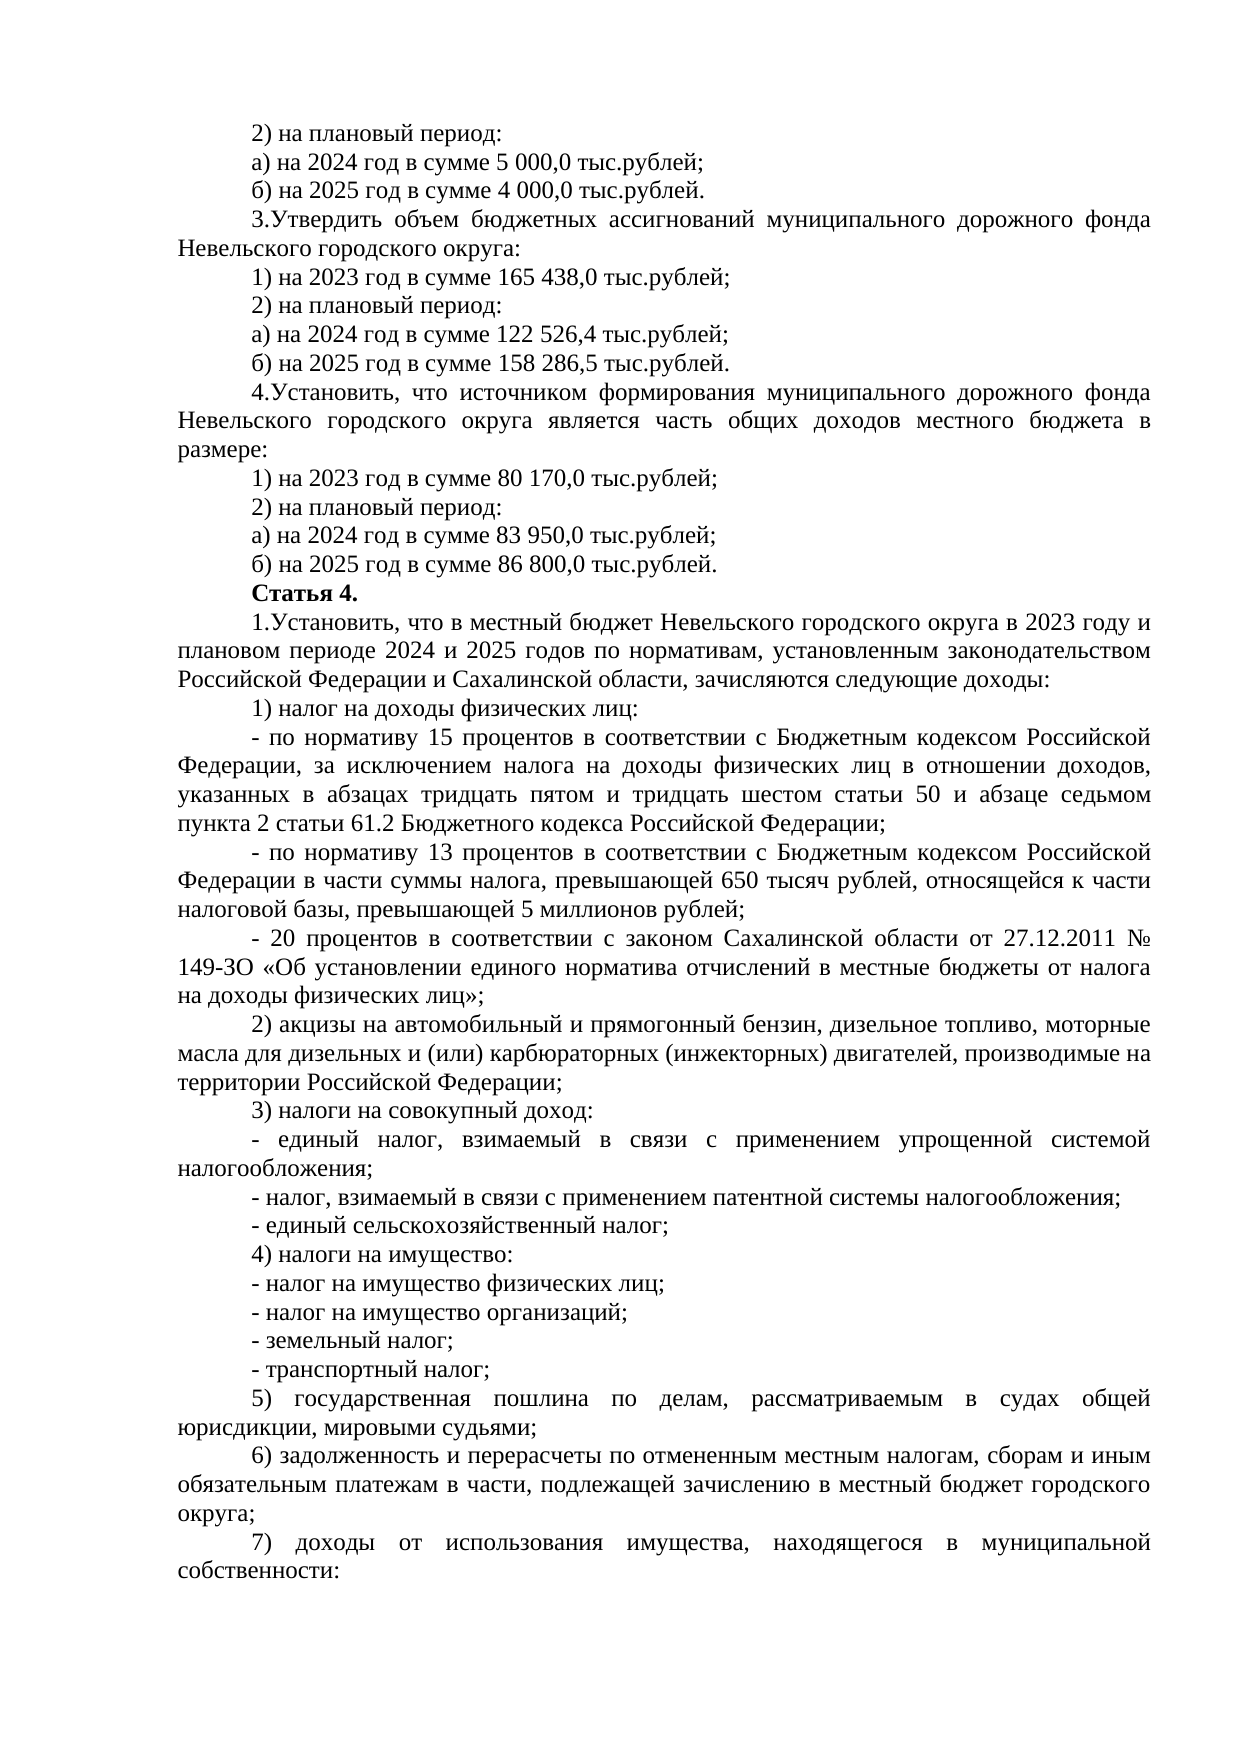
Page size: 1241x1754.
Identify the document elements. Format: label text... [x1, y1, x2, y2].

text 6) задолженность и перерасчеты по отмененным местным налогам, сборам и иным обязательным платежам в части, подлежащей зачислению в местный бюджет городского округа; [177, 1441, 1152, 1527]
text б) на 2025 год в сумме 158 286,5 тыс.рублей. [177, 348, 1152, 377]
text - единый налог, взимаемый в связи с применением упрощенной системой налогообложения; [177, 1124, 1152, 1182]
text 4) налоги на имущество: [177, 1239, 1152, 1268]
text 3) налоги на совокупный доход: [177, 1096, 1152, 1124]
text а) на 2024 год в сумме 5 000,0 тыс.рублей; [177, 147, 1152, 176]
text - по нормативу 15 процентов в соответствии с Бюджетным кодексом Российской Федерации, за исключением налога на доходы физических лиц в отношении доходов, указанных в абзацах тридцать пятом и тридцать шестом статьи 50 и абзаце седьмом пункта 2 статьи 61.2 Бюджетного кодекса Российской Федерации; [177, 722, 1152, 837]
text - налог на имущество организаций; [177, 1297, 1152, 1326]
text 2) на плановый период: [177, 291, 1152, 319]
text 1) налог на доходы физических лиц: [177, 693, 1152, 722]
text - налог на имущество физических лиц; [177, 1268, 1152, 1297]
text 5) государственная пошлина по делам, рассматриваемым в судах общей юрисдикции, мировыми судьями; [177, 1383, 1152, 1441]
text - по нормативу 13 процентов в соответствии с Бюджетным кодексом Российской Федерации в части суммы налога, превышающей 650 тысяч рублей, относящейся к части налоговой базы, превышающей 5 миллионов рублей; [177, 837, 1152, 923]
text - единый сельскохозяйственный налог; [177, 1211, 1152, 1239]
text - 20 процентов в соответствии с законом Сахалинской области от 27.12.2011 № 149-ЗО «Об установлении единого норматива отчислений в местные бюджеты от налога на доходы физических лиц»; [177, 923, 1152, 1009]
text 2) на плановый период: [177, 492, 1152, 521]
text 1) на 2023 год в сумме 80 170,0 тыс.рублей; [177, 463, 1152, 492]
text 1.Установить, что в местный бюджет Невельского городского округа в 2023 году и плановом периоде 2024 и 2025 годов по нормативам, установленным законодательством Российской Федерации и Сахалинской области, зачисляются следующие доходы: [177, 607, 1152, 693]
text 1) на 2023 год в сумме 165 438,0 тыс.рублей; [177, 262, 1152, 291]
text 2) акцизы на автомобильный и прямогонный бензин, дизельное топливо, моторные масла для дизельных и (или) карбюраторных (инжекторных) двигателей, производимые на территории Российской Федерации; [177, 1009, 1152, 1096]
text 7) доходы от использования имущества, находящегося в муниципальной собственности: [177, 1527, 1152, 1584]
text - транспортный налог; [177, 1354, 1152, 1383]
text 4.Установить, что источником формирования муниципального дорожного фонда Невельского городского округа является часть общих доходов местного бюджета в размере: [177, 377, 1152, 463]
text 3.Утвердить объем бюджетных ассигнований муниципального дорожного фонда Невельского городского округа: [177, 204, 1152, 262]
text а) на 2024 год в сумме 122 526,4 тыс.рублей; [177, 319, 1152, 348]
text - налог, взимаемый в связи с применением патентной системы налогообложения; [177, 1182, 1152, 1211]
text б) на 2025 год в сумме 4 000,0 тыс.рублей. [177, 176, 1152, 204]
text 2) на плановый период: [177, 118, 1152, 147]
text Статья 4. [177, 578, 1152, 607]
text - земельный налог; [177, 1326, 1152, 1354]
text а) на 2024 год в сумме 83 950,0 тыс.рублей; [177, 521, 1152, 549]
text б) на 2025 год в сумме 86 800,0 тыс.рублей. [177, 549, 1152, 578]
